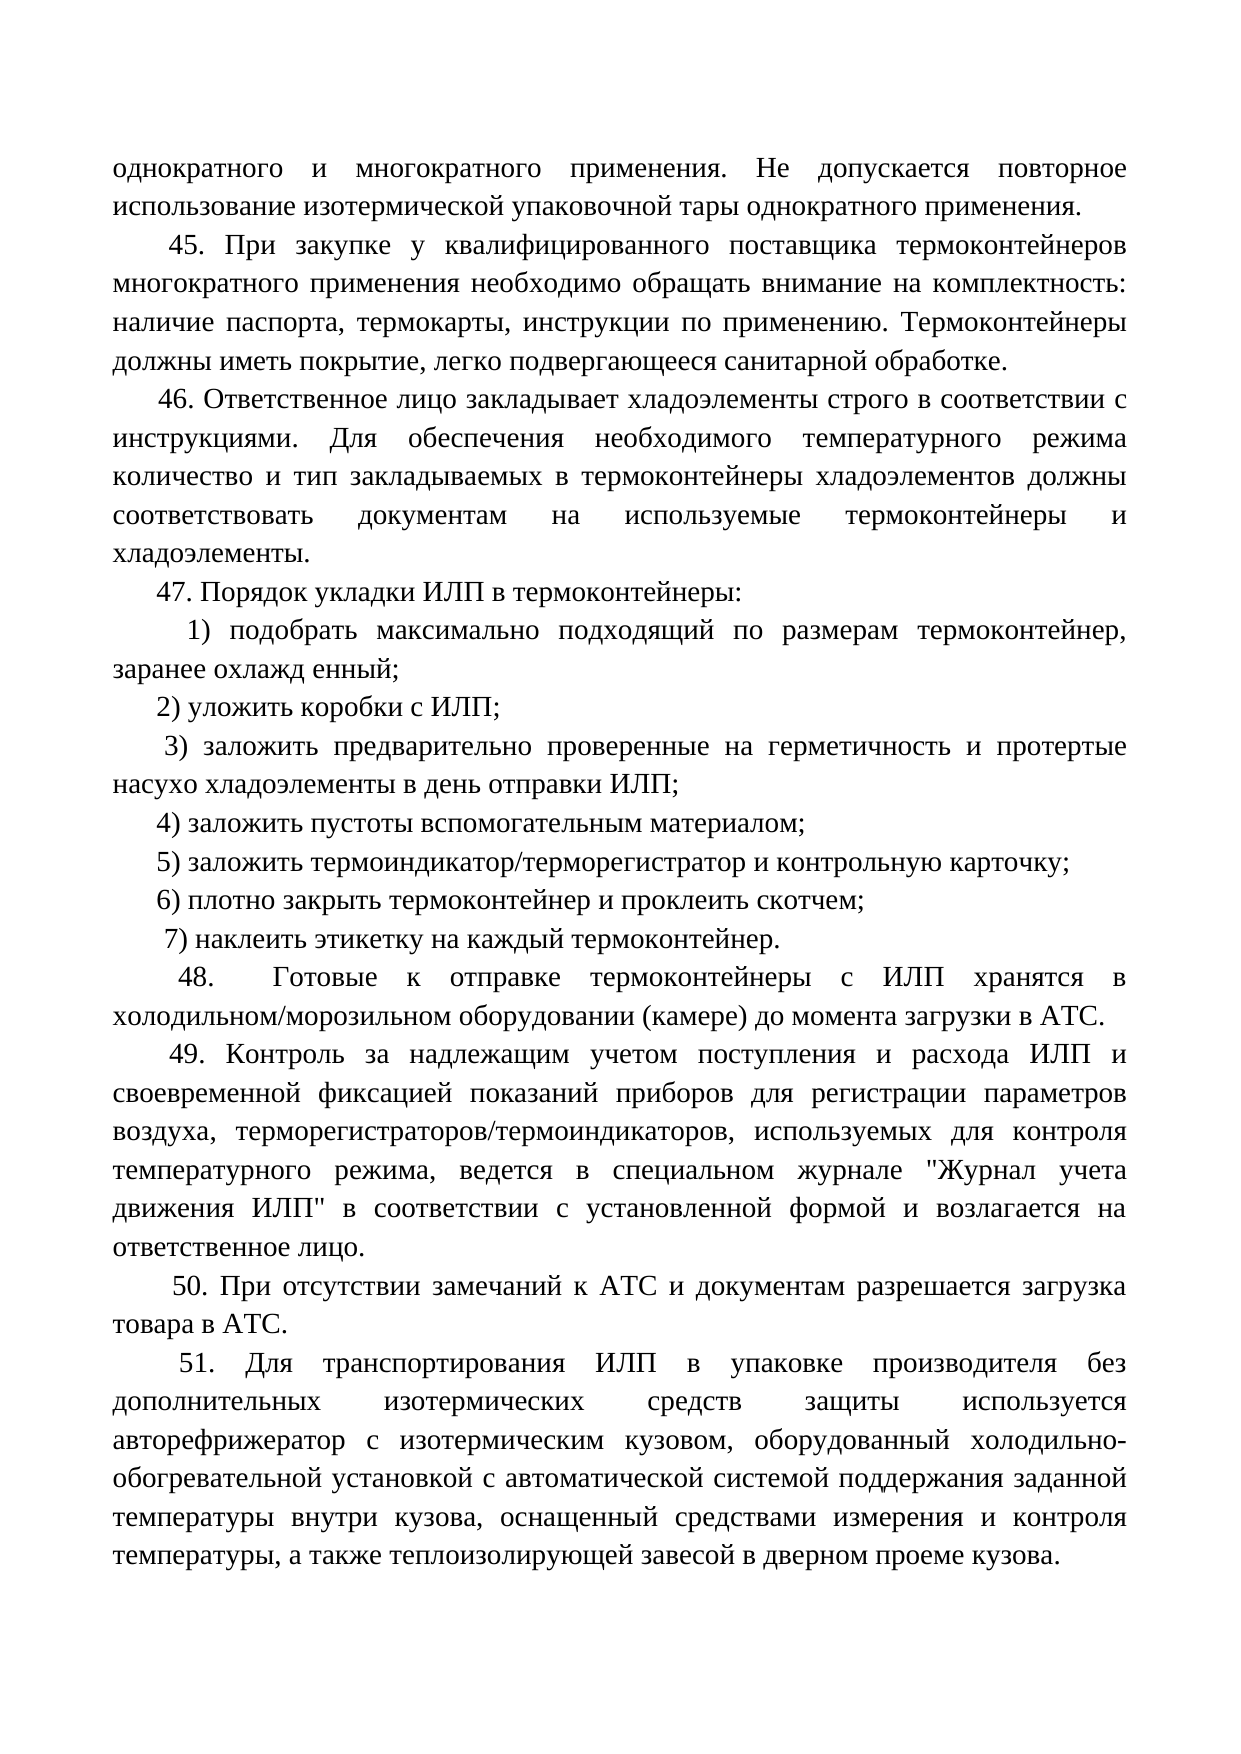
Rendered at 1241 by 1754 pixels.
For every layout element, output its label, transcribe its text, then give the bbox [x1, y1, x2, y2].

text 4) заложить пустоты вспомогательным материалом; [112, 805, 1128, 839]
text 5) заложить термоиндикатор/терморегистратор и контрольную карточку; [112, 844, 1128, 877]
text 50. При отсутствии замечаний к АТС и документам разрешается загрузка товара в АТС. [112, 1268, 1128, 1340]
text 51. Для транспортирования ИЛП в упаковке производителя без дополнительных изотермических средств защиты используется авторефрижератор с изотермическим кузовом, оборудованный холодильно-обогревательной установкой с автоматической системой поддержания заданной температуры внутри кузова, оснащенный средствами измерения и контроля температуры, а также теплоизолирующей завесой в дверном проеме кузова. [112, 1345, 1128, 1571]
text 2) уложить коробки с ИЛП; [112, 689, 1128, 723]
text 48. Готовые к отправке термоконтейнеры с ИЛП хранятся в холодильном/морозильном оборудовании (камере) до момента загрузки в АТС. [112, 959, 1128, 1031]
text 7) наклеить этикетку на каждый термоконтейнер. [112, 921, 1128, 954]
text 49. Контроль за надлежащим учетом поступления и расхода ИЛП и своевременной фиксацией показаний приборов для регистрации параметров воздуха, терморегистраторов/термоиндикаторов, используемых для контроля температурного режима, ведется в специальном журнале "Журнал учета движения ИЛП" в соответствии с установленной формой и возлагается на ответственное лицо. [112, 1036, 1128, 1263]
text 1) подобрать максимально подходящий по размерам термоконтейнер, заранее охлажд енный; [112, 612, 1128, 684]
text 46. Ответственное лицо закладывает хладоэлементы строго в соответствии с инструкциями. Для обеспечения необходимого температурного режима количество и тип закладываемых в термоконтейнеры хладоэлементов должны соответствовать документам на используемые термоконтейнеры и хладоэлементы. [112, 381, 1128, 569]
text 47. Порядок укладки ИЛП в термоконтейнеры: [112, 574, 1128, 607]
text 3) заложить предварительно проверенные на герметичность и протертые насухо хладоэлементы в день отправки ИЛП; [112, 728, 1128, 800]
text 45. При закупке у квалифицированного поставщика термоконтейнеров многократного применения необходимо обращать внимание на комплектность: наличие паспорта, термокарты, инструкции по применению. Термоконтейнеры должны иметь покрытие, легко подвергающееся санитарной обработке. [112, 227, 1128, 376]
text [112, 150, 1128, 222]
text 6) плотно закрыть термоконтейнер и проклеить скотчем; [112, 882, 1128, 916]
